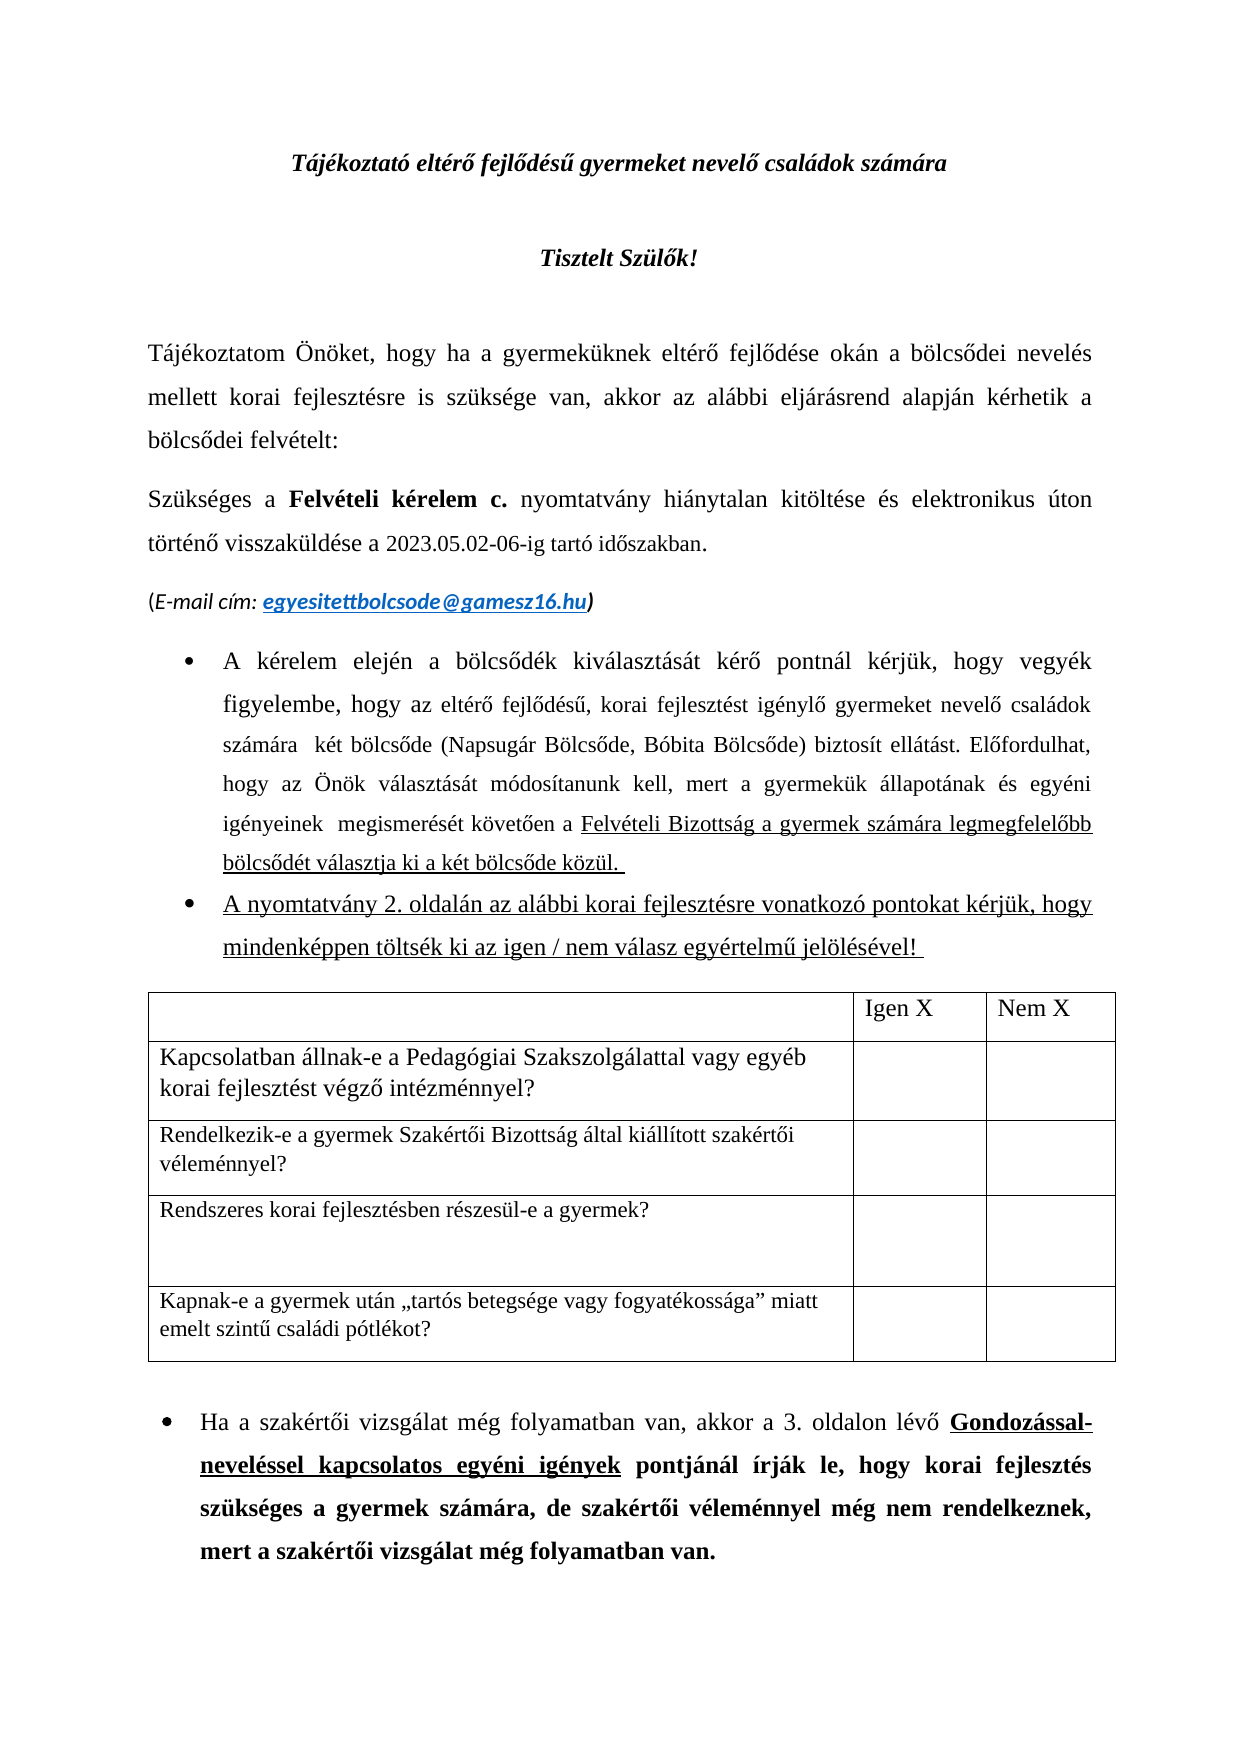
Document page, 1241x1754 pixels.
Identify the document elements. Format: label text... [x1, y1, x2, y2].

table_cell Kapnak-e a gyermek után „tartós betegsége vagy fogyatékossága” miatt emelt szintű családi pótlékot? [149, 1287, 853, 1361]
table_header [149, 993, 853, 1041]
list A nyomtatvány 2. oldalán az alábbi korai fejlesztésre vonatkozó pontokat kérjük, hogy mindenképpen töltsék ki az igen / nem válasz egyértelmű jelölésével! [185, 889, 1093, 961]
text Szükséges a Felvételi kérelem c. nyomtatvány hiánytalan kitöltése és elektronikus úton történő visszaküldése a 2023.05.02-06-ig tartó időszakban. [148, 484, 1093, 556]
table_cell [987, 1121, 1115, 1195]
table_cell Kapcsolatban állnak-e a Pedagógiai Szakszolgálattal vagy egyéb korai fejlesztést végző intézménnyel? [149, 1042, 853, 1120]
table_cell [987, 1287, 1115, 1361]
table_cell [854, 1196, 986, 1286]
list Ha a szakértői vizsgálat még folyamatban van, akkor a 3. oldalon lévő Gondozással-neveléssel kapcsolatos egyéni igények pontjánál írják le, hogy korai fejlesztés szükséges a gyermek számára, de szakértői véleménnyel még nem rendelkeznek, mert a szakértői vizsgálat még folyamatban van. [162, 1407, 1093, 1565]
table_header Igen X [854, 993, 986, 1041]
table_cell [854, 1121, 986, 1195]
text Tájékoztatom Önöket, hogy ha a gyermeküknek eltérő fejlődése okán a bölcsődei nevelés mellett korai fejlesztésre is szüksége van, akkor az alábbi eljárásrend alapján kérhetik a bölcsődei felvételt: [148, 338, 1093, 453]
table_cell Rendszeres korai fejlesztésben részesül-e a gyermek? [149, 1196, 853, 1286]
table_header Nem X [987, 993, 1115, 1041]
table_cell [987, 1196, 1115, 1286]
list A kérelem elején a bölcsődék kiválasztását kérő pontnál kérjük, hogy vegyék figyelembe, hogy az eltérő fejlődésű, korai fejlesztést igénylő gyermeket nevelő családok számára két bölcsőde (Napsugár Bölcsőde, Bóbita Bölcsőde) biztosít ellátást. Előfordulhat, hogy az Önök választását módosítanunk kell, mert a gyermekük állapotának és egyéni igényeinek megismerését követően a Felvételi Bizottság a gyermek számára legmegfelelőbb bölcsődét választja ki a két bölcsőde közül. [185, 646, 1093, 876]
table_cell [854, 1042, 986, 1120]
text (E-mail cím: egyesitettbolcsode@gamesz16.hu) [148, 587, 1093, 615]
text Tisztelt Szülők! [148, 243, 1093, 272]
table_cell [854, 1287, 986, 1361]
table_cell Rendelkezik-e a gyermek Szakértői Bizottság által kiállított szakértői véleménnyel? [149, 1121, 853, 1195]
table_cell [987, 1042, 1115, 1120]
text Tájékoztató eltérő fejlődésű gyermeket nevelő családok számára [148, 148, 1093, 176]
